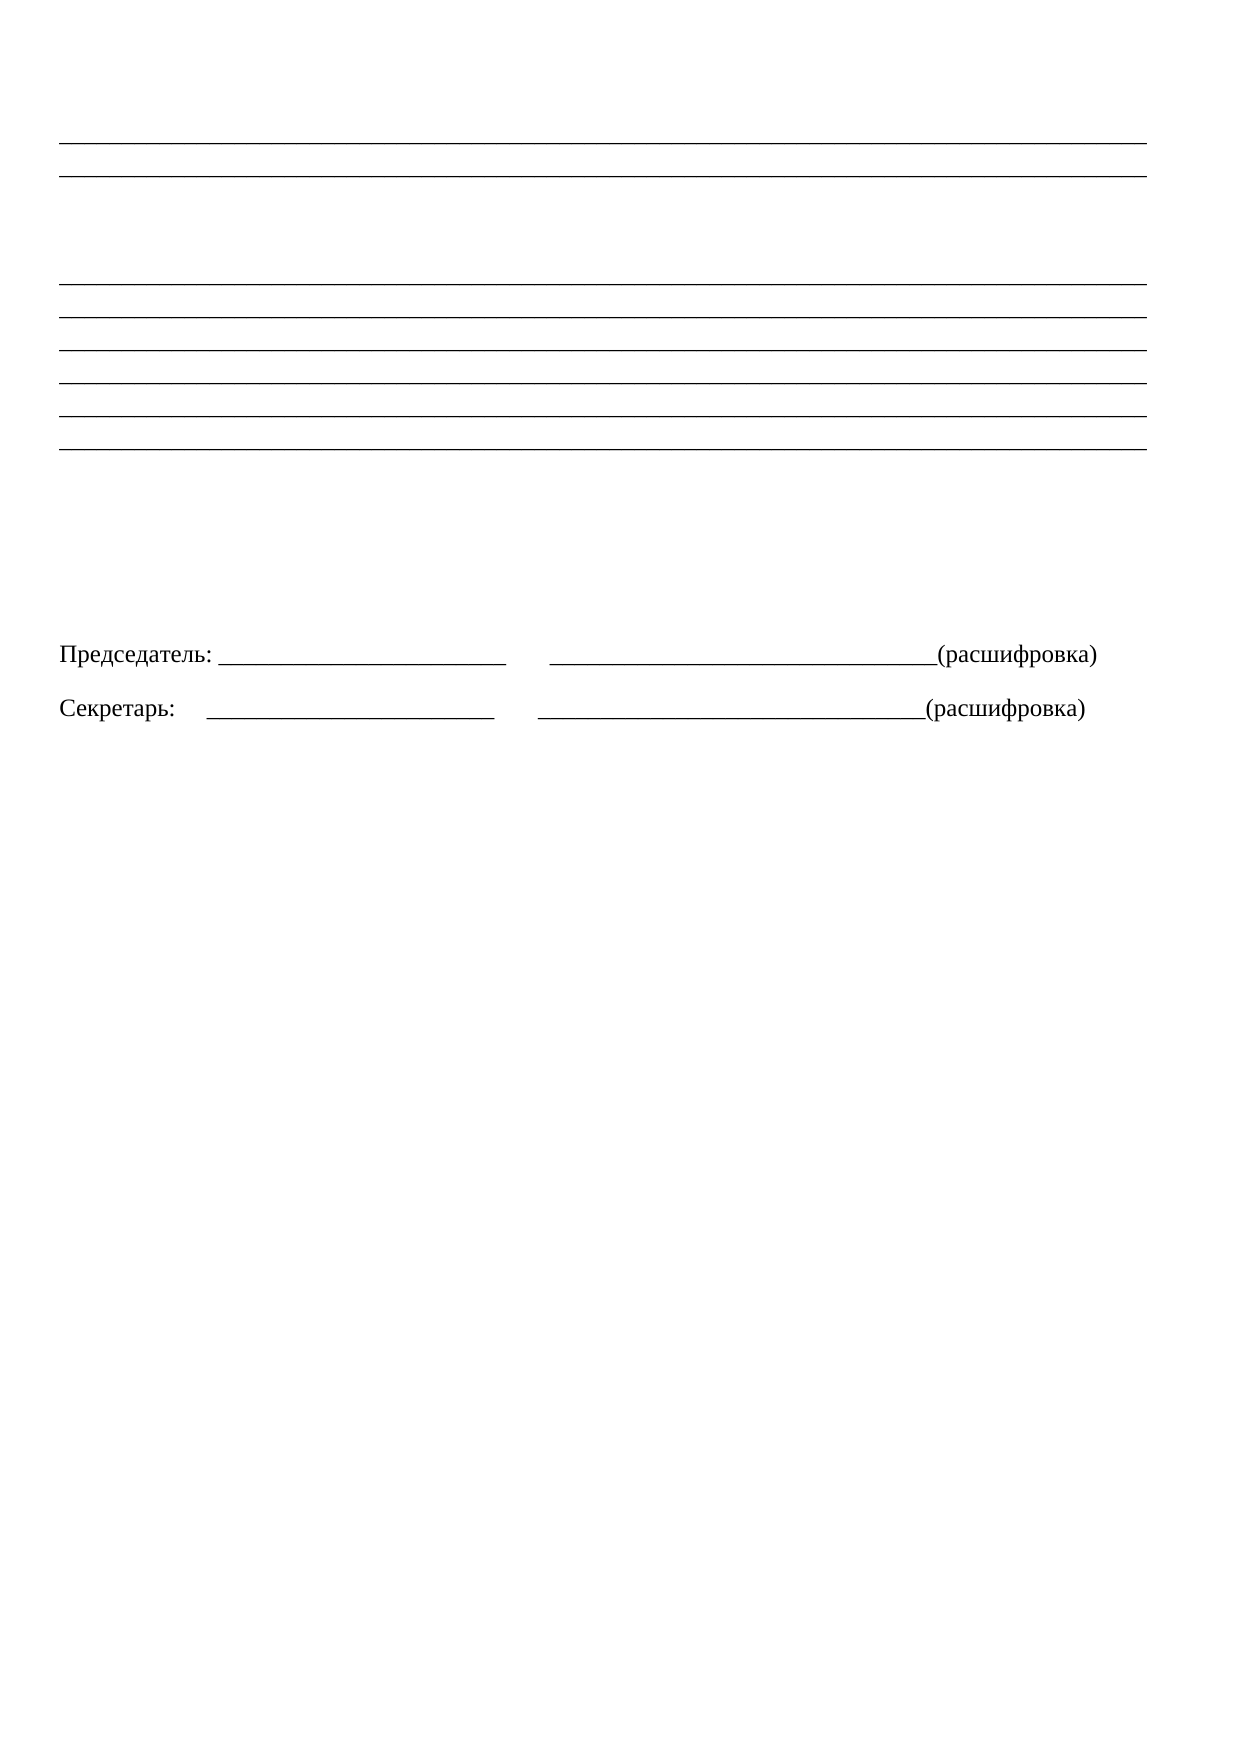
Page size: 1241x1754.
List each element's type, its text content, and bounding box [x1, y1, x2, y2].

text Председатель: _______________________ _______________________________(расшифровка) [59, 639, 1152, 668]
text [59, 118, 1152, 180]
text __________________________________________________________________________________________________________________________________________________________________________________________________________________________________________________________________________________________________________________________________________________________________________________________________________________________________________________________________________________________________________________________________________ [59, 259, 1152, 453]
text Секретарь: _______________________ _______________________________(расшифровка) [59, 693, 1152, 722]
